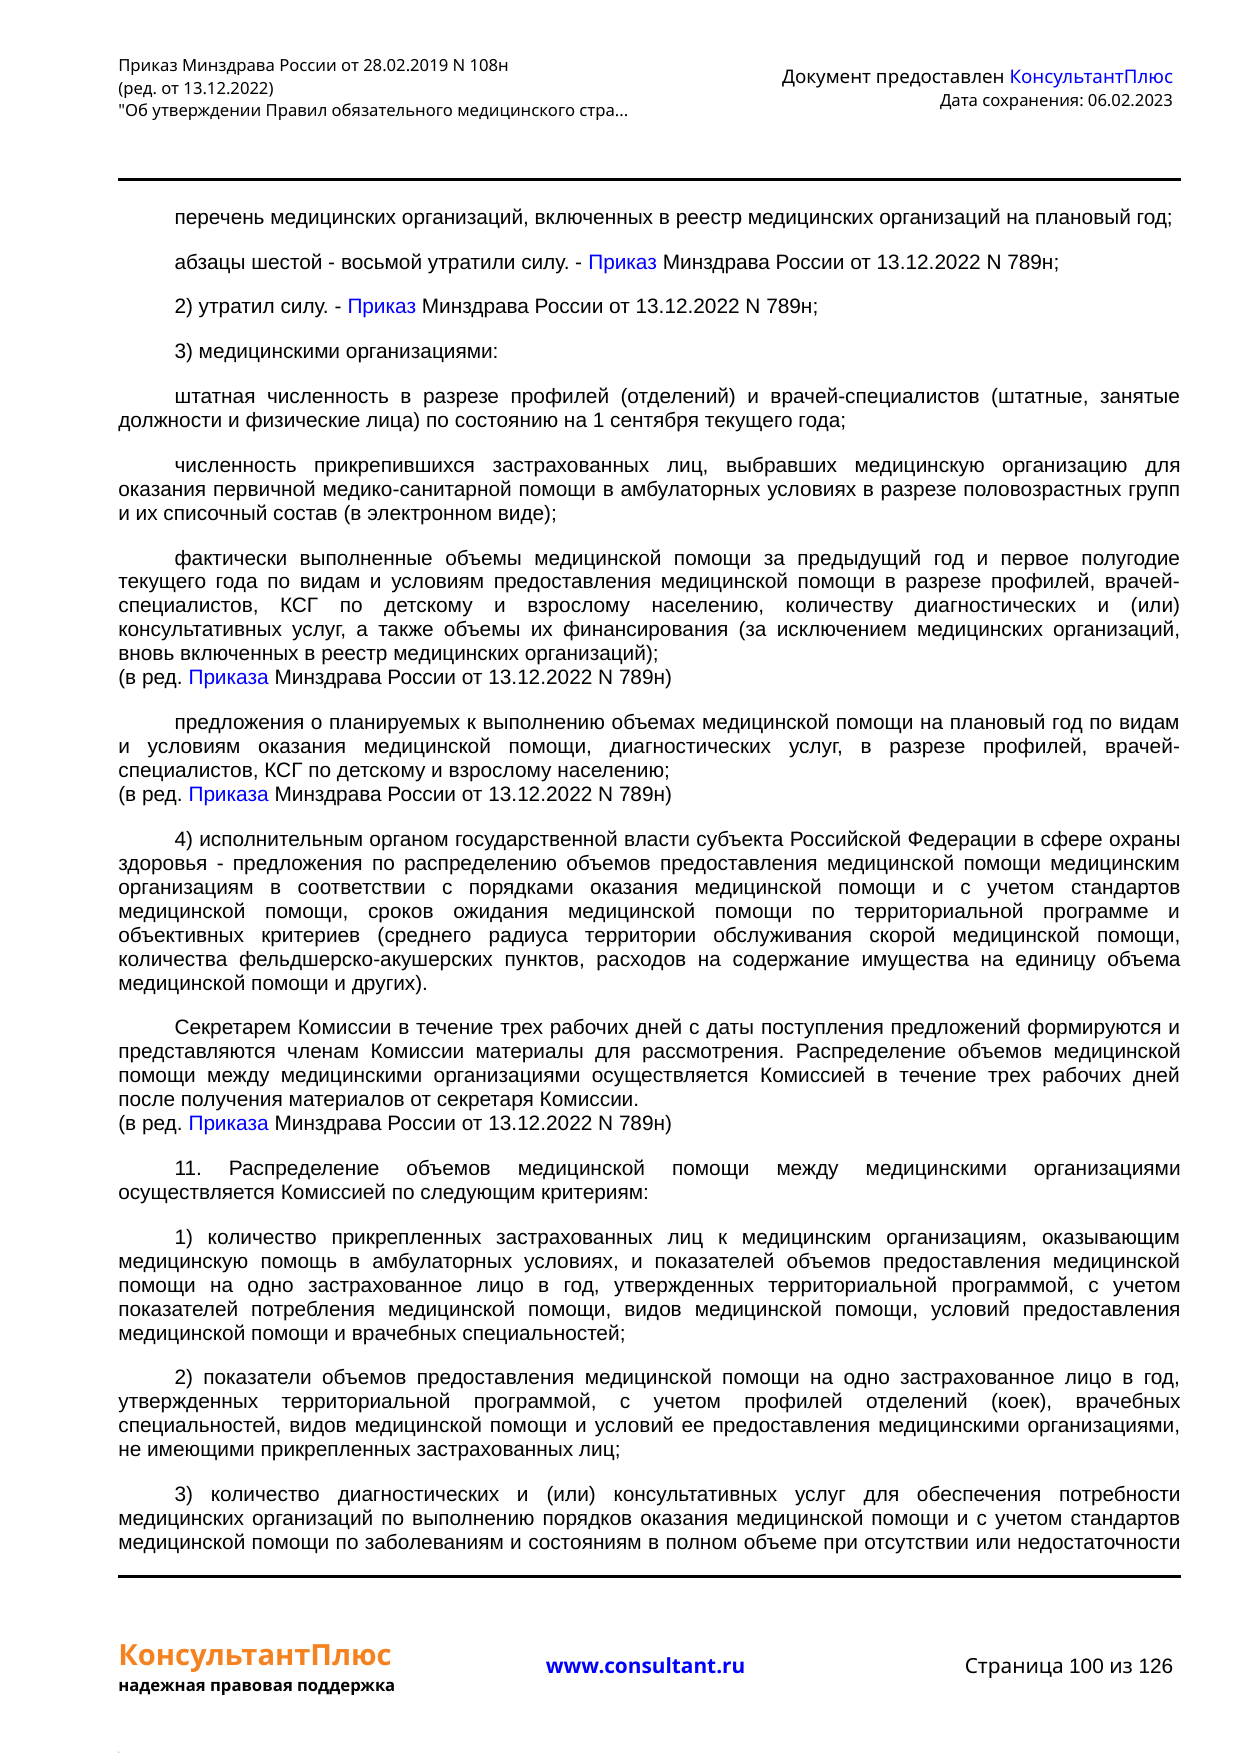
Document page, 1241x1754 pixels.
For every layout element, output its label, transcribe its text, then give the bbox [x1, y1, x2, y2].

text (в ред. Приказа Минздрава России от 13.12.2022 N 789н) [118, 1111, 1181, 1135]
text (в ред. Приказа Минздрава России от 13.12.2022 N 789н) [118, 782, 1181, 806]
text Секретарем Комиссии в течение трех рабочих дней с даты поступления предложений формируются и представляются членам Комиссии материалы для рассмотрения. Распределение объемов медицинской помощи между медицинскими организациями осуществляется Комиссией в течение трех рабочих дней после получения материалов от секретаря Комиссии. [118, 1015, 1181, 1111]
text 4) исполнительным органом государственной власти субъекта Российской Федерации в сфере охраны здоровья - предложения по распределению объемов предоставления медицинской помощи медицинским организациям в соответствии с порядками оказания медицинской помощи и с учетом стандартов медицинской помощи, сроков ожидания медицинской помощи по территориальной программе и объективных критериев (среднего радиуса территории обслуживания скорой медицинской помощи, количества фельдшерско-акушерских пунктов, расходов на содержание имущества на единицу объема медицинской помощи и других). [118, 827, 1181, 994]
text численность прикрепившихся застрахованных лиц, выбравших медицинскую организацию для оказания первичной медико-санитарной помощи в амбулаторных условиях в разрезе половозрастных групп и их списочный состав (в электронном виде); [118, 453, 1181, 524]
text 3) медицинскими организациями: [118, 339, 1181, 363]
text перечень медицинских организаций, включенных в реестр медицинских организаций на плановый год; [118, 205, 1181, 229]
text абзацы шестой - восьмой утратили силу. - Приказ Минздрава России от 13.12.2022 N 789н; [118, 249, 1181, 273]
text 1) количество прикрепленных застрахованных лиц к медицинским организациям, оказывающим медицинскую помощь в амбулаторных условиях, и показателей объемов предоставления медицинской помощи на одно застрахованное лицо в год, утвержденных территориальной программой, с учетом показателей потребления медицинской помощи, видов медицинской помощи, условий предоставления медицинской помощи и врачебных специальностей; [118, 1224, 1181, 1344]
text (в ред. Приказа Минздрава России от 13.12.2022 N 789н) [118, 665, 1181, 689]
text 2) показатели объемов предоставления медицинской помощи на одно застрахованное лицо в год, утвержденных территориальной программой, с учетом профилей отделений (коек), врачебных специальностей, видов медицинской помощи и условий ее предоставления медицинскими организациями, не имеющими прикрепленных застрахованных лиц; [118, 1365, 1181, 1461]
text 11. Распределение объемов медицинской помощи между медицинскими организациями осуществляется Комиссией по следующим критериям: [118, 1156, 1181, 1204]
text 2) утратил силу. - Приказ Минздрава России от 13.12.2022 N 789н; [118, 294, 1181, 318]
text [118, 1482, 1181, 1554]
text штатная численность в разрезе профилей (отделений) и врачей-специалистов (штатные, занятые должности и физические лица) по состоянию на 1 сентября текущего года; [118, 384, 1181, 432]
text предложения о планируемых к выполнению объемах медицинской помощи на плановый год по видам и условиям оказания медицинской помощи, диагностических услуг, в разрезе профилей, врачей-специалистов, КСГ по детскому и взрослому населению; [118, 710, 1181, 782]
text фактически выполненные объемы медицинской помощи за предыдущий год и первое полугодие текущего года по видам и условиям предоставления медицинской помощи в разрезе профилей, врачей-специалистов, КСГ по детскому и взрослому населению, количеству диагностических и (или) консультативных услуг, а также объемы их финансирования (за исключением медицинских организаций, вновь включенных в реестр медицинских организаций); [118, 545, 1181, 665]
